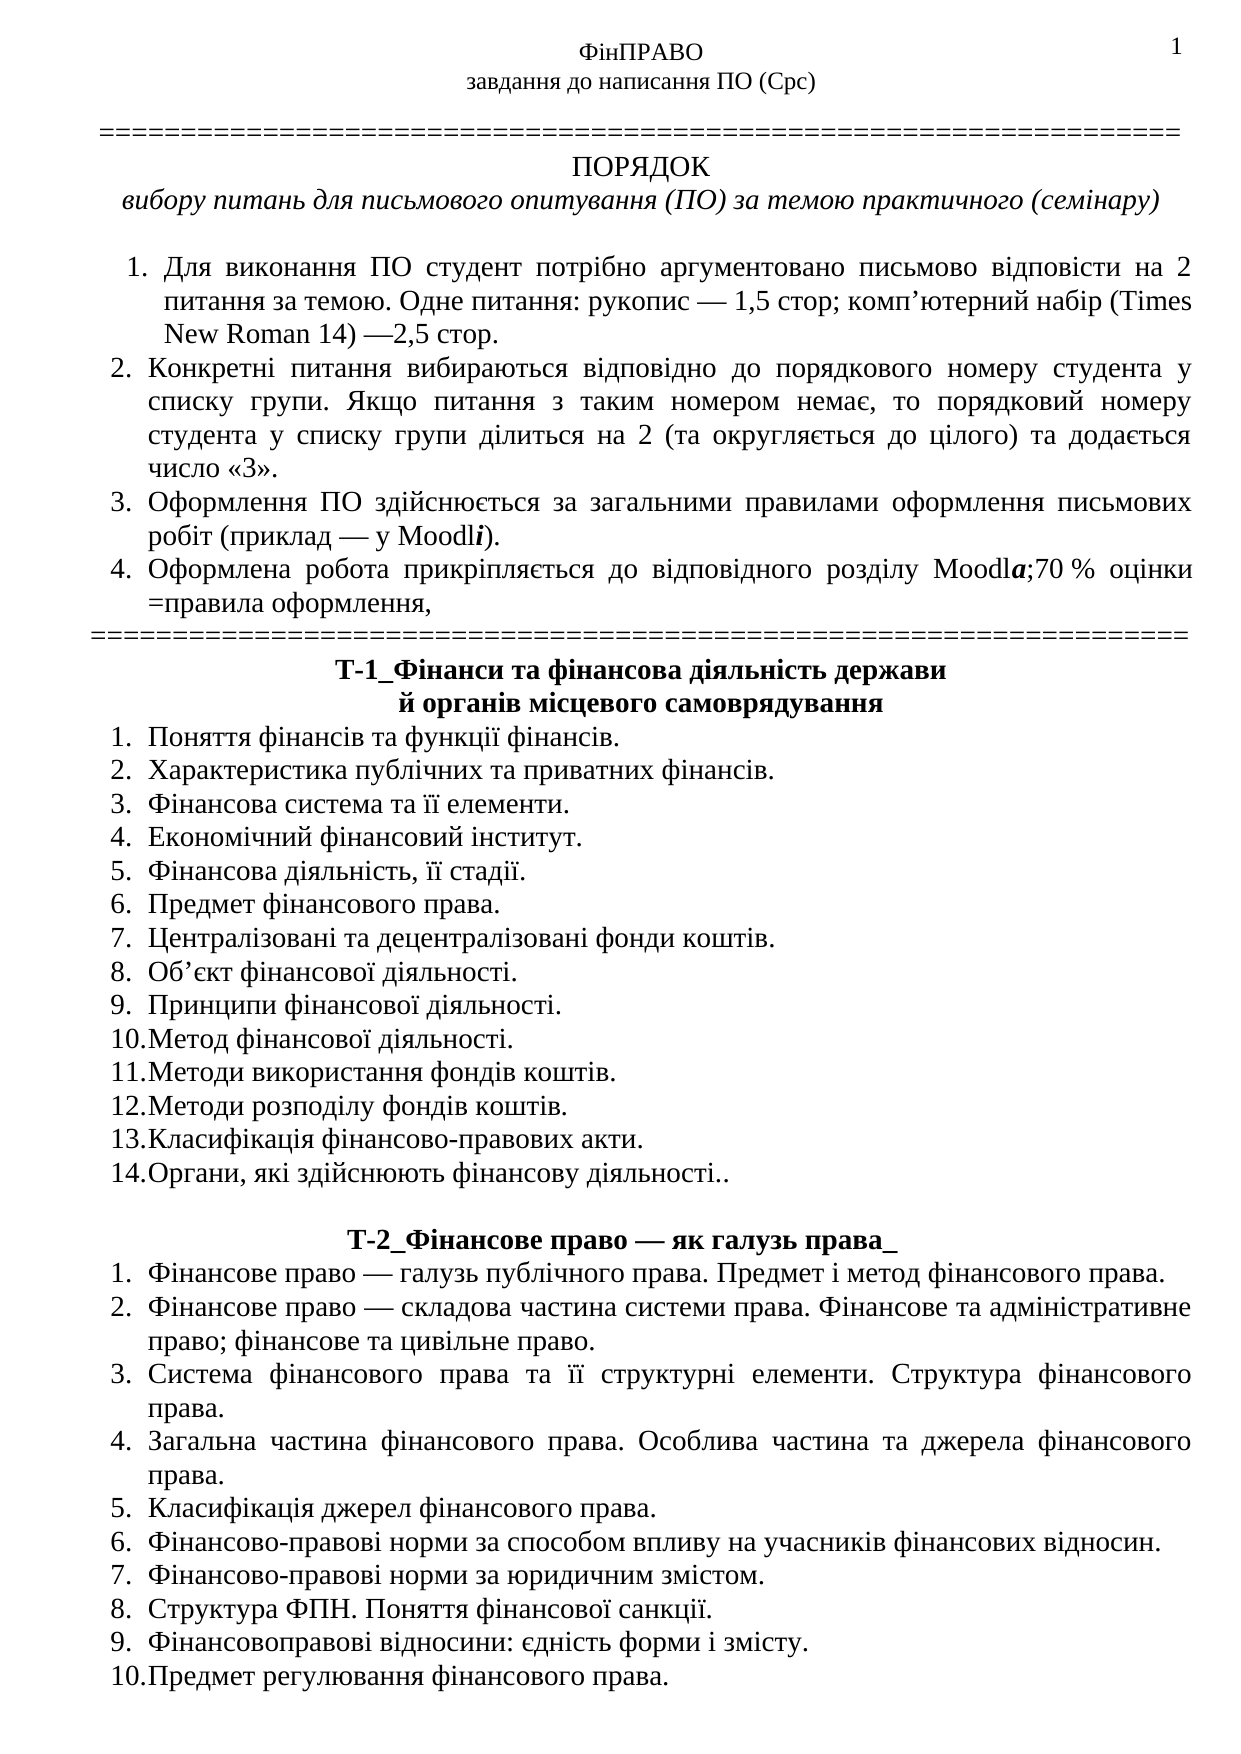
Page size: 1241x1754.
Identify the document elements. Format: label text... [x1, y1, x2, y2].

list Об’єкт фінансової діяльності. [110, 954, 1193, 987]
list Фінансова діяльність, її стадії. [110, 853, 1193, 887]
text =================================================================== [89, 618, 1193, 652]
list Фінансово-правові норми за способом впливу на учасників фінансових відносин. [110, 1524, 1193, 1557]
list Для виконання ПО студент потрібно аргументовано письмово відповісти на 2 питання за темою. Одне питання: рукопис — 1,5 стор; комп’ютерний набір (Times New Roman 14) —2,5 стор. [126, 249, 1193, 350]
text вибору питань для письмового опитування (ПО) за темою практичного (семінару) [89, 182, 1193, 216]
list Система фінансового права та її структурні елементи. Структура фінансового права. [110, 1356, 1193, 1423]
list Фінансова система та її елементи. [110, 786, 1193, 819]
list Фінансовоправові відносини: єдність форми і змісту. [110, 1624, 1193, 1658]
text Т-1_Фінанси та фінансова діяльність держави [89, 652, 1193, 685]
list Методи розподілу фондів коштів. [110, 1088, 1193, 1121]
text ================================================================== [89, 115, 1193, 149]
list Класифікація джерел фінансового права. [110, 1490, 1193, 1524]
list Поняття фінансів та функції фінансів. [110, 719, 1193, 752]
text т-2_Фінансове право — як галузь права_ [89, 1222, 1155, 1256]
list Структура ФПН. Поняття фінансової санкції. [110, 1591, 1193, 1624]
list Фінансове право — галузь публічного права. Предмет і метод фінансового права. [110, 1256, 1193, 1289]
list Оформлена робота прикріпляється до відповідного розділу Moodlа;70 % оцінки =правила оформлення, [110, 551, 1193, 618]
list Фінансове право — складова частина системи права. Фінансове та адміністративне право; фінансове та цивільне право. [110, 1289, 1193, 1356]
list Характеристика публічних та приватних фінансів. [110, 752, 1193, 786]
list Органи, які здійснюють фінансову діяльності.. [110, 1155, 1193, 1188]
list Класифікація фінансово-правових акти. [110, 1121, 1193, 1155]
list Централізовані та децентралізовані фонди коштів. [110, 920, 1193, 954]
list Принципи фінансової діяльності. [110, 987, 1193, 1021]
text ПОРЯДОК [89, 149, 1193, 182]
list Предмет фінансового права. [110, 887, 1193, 920]
list Оформлення ПО здійснюється за загальними правилами оформлення письмових робіт (приклад — у Moodlі). [110, 484, 1193, 551]
text й органів місцевого самоврядування [89, 685, 1193, 719]
list Методи використання фондів коштів. [110, 1054, 1193, 1088]
list Предмет регулювання фінансового права. [110, 1658, 1193, 1692]
list Економічний фінансовий інститут. [110, 819, 1193, 853]
list Метод фінансової діяльності. [110, 1021, 1193, 1054]
list Конкретні питання вибираються відповідно до порядкового номеру студента у списку групи. Якщо питання з таким номером немає, то порядковий номеру студента у списку групи ділиться на 2 (та округляється до цілого) та додається число «3». [110, 350, 1193, 484]
list Фінансово-правові норми за юридичним змістом. [110, 1557, 1193, 1591]
list Загальна частина фінансового права. Особлива частина та джерела фінансового права. [110, 1423, 1193, 1490]
